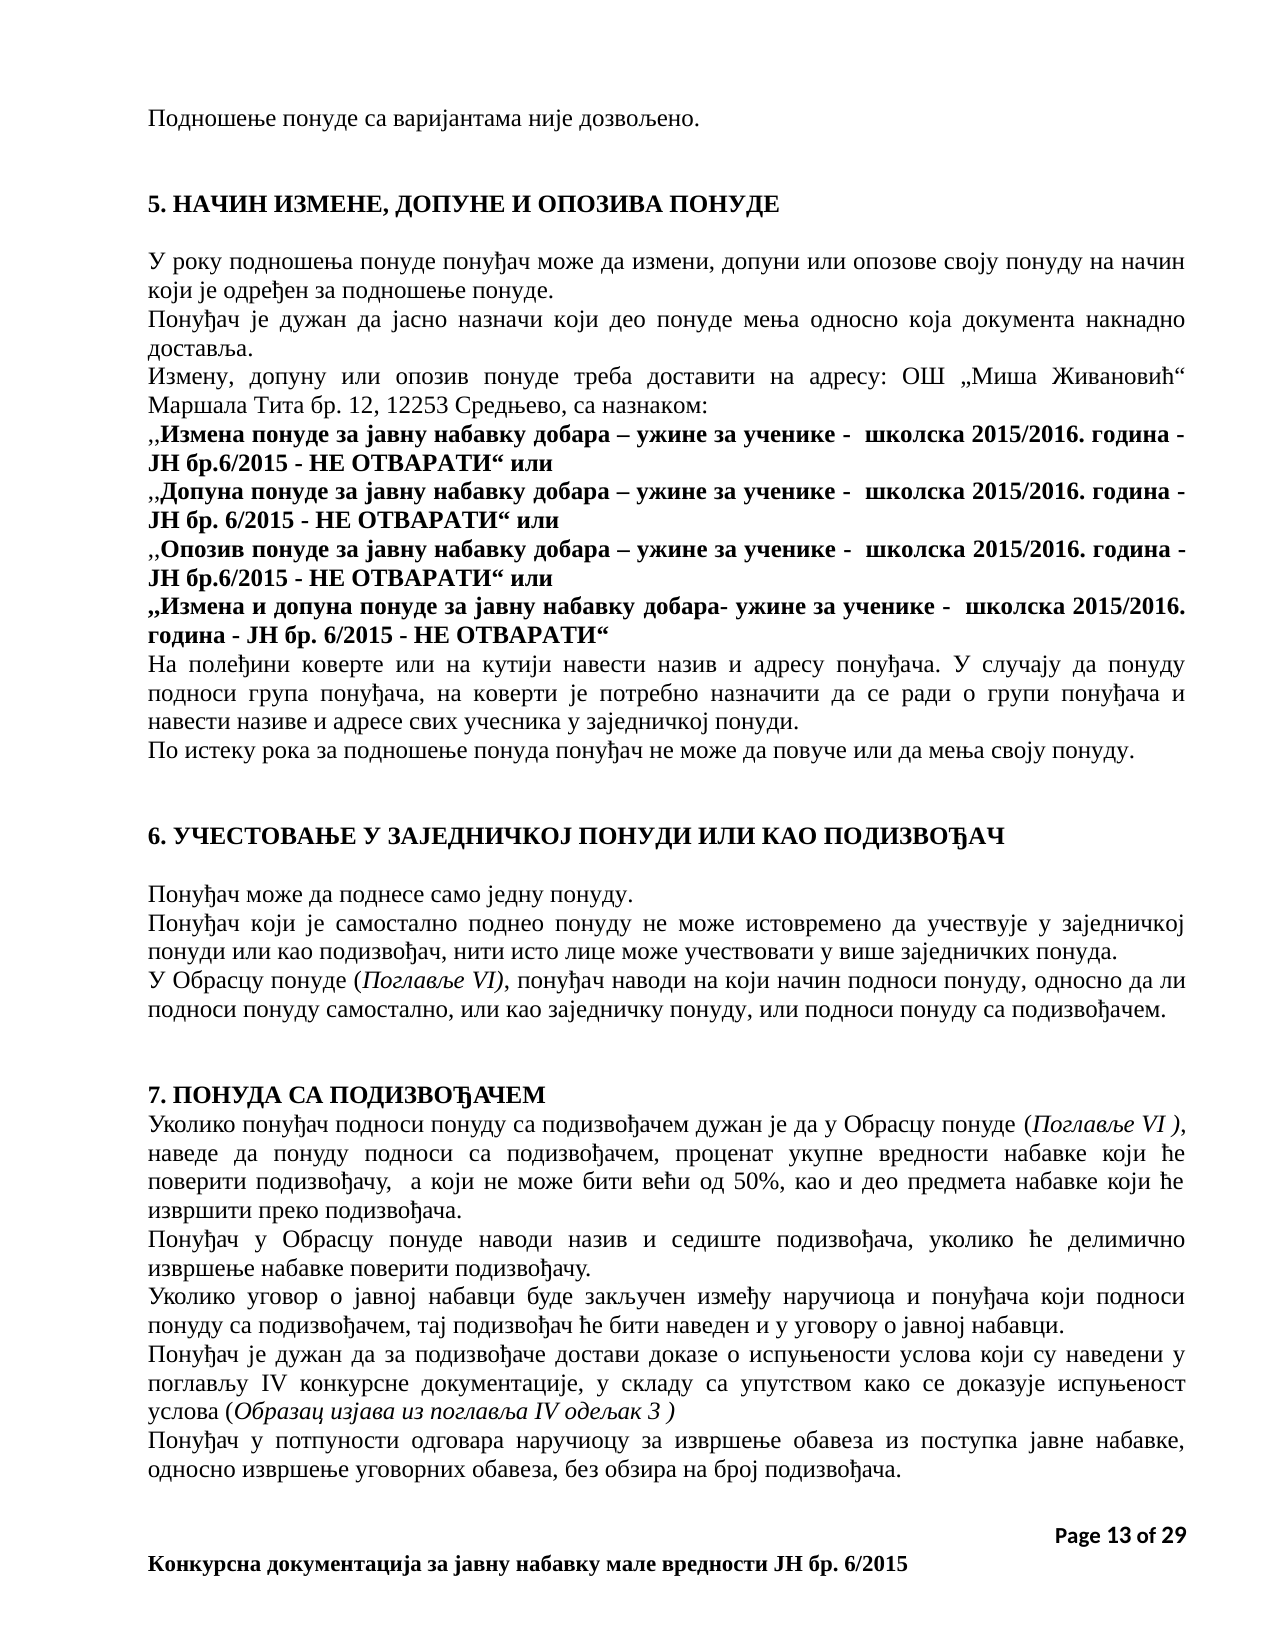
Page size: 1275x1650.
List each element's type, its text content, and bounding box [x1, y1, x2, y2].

text Понуђач може да поднесе само једну понуду. [148, 879, 1186, 908]
text 5. НАЧИН ИЗМЕНЕ, ДОПУНЕ И ОПОЗИВА ПОНУДЕ [148, 189, 1186, 218]
text 6. УЧЕСТОВАЊЕ У ЗАЈЕДНИЧКОЈ ПОНУДИ ИЛИ КАО ПОДИЗВОЂАЧ [148, 821, 1186, 850]
text Подношење понуде са варијантама није дозвољено. [148, 103, 1186, 131]
text Уколико уговор о јавној набавци буде закључен између наручиоца и понуђача који подноси понуду са подизвођачем, тај подизвођач ће бити наведен и у уговору о јавној набавци. [148, 1281, 1186, 1339]
text У Обрасцу понуде (Поглавље VI), понуђач наводи на који начин подноси понуду, односно да ли подноси понуду самостално, или као заједничку понуду, или подноси понуду са подизвођачем. [148, 965, 1186, 1023]
text Понуђач је дужан да јасно назначи који део понуде мења односно која документа накнадно доставља. [148, 304, 1186, 361]
text Измену, допуну или опозив понуде треба доставити на адресу: ОШ „Миша Живановић“ Маршала Тита бр. 12, 12253 Средњево, са назнаком: [148, 361, 1186, 419]
text Понуђач је дужан да за подизвођаче достави доказе о испуњености услова који су наведени у поглављу IV конкурсне документације, у складу са упутством како се доказује испуњеност услова (Образац изјава из поглавља IV одељак 3 ) [148, 1339, 1186, 1425]
text У року подношења понуде понуђач може да измени, допуни или опозове своју понуду на начин који је одређен за подношење понуде. [148, 246, 1186, 304]
text 7. ПОНУДА СА ПОДИЗВОЂАЧЕМ [148, 1080, 1186, 1109]
text ,,Измена понуде за јавну набавку добара – ужине за ученике - школска 2015/2016. година - ЈН бр.6/2015 - НЕ ОТВАРАТИ“ или [148, 419, 1186, 476]
text ,,Измена и допуна понуде за јавну набавку добара- ужине за ученике - школска 2015/2016. година - ЈН бр. 6/2015 - НЕ ОТВАРАТИ“ [148, 591, 1186, 649]
text Уколико понуђач подноси понуду са подизвођачем дужан је да у Обрасцу понуде (Поглавље VI ), наведе да понуду подноси са подизвођачем, проценат укупне вредности набавке који ће поверити подизвођачу, а који не може бити већи од 50%, као и део предмета набавке који ће извршити преко подизвођача. [148, 1109, 1186, 1224]
text ,,Допуна понуде за јавну набавку добара – ужине за ученике - школска 2015/2016. година - ЈН бр. 6/2015 - НЕ ОТВАРАТИ“ или [148, 476, 1186, 534]
text Понуђач који је самостално поднео понуду не може истовремено да учествује у заједничкој понуди или као подизвођач, нити исто лице може учествовати у више заједничких понуда. [148, 908, 1186, 965]
text Понуђач у Обрасцу понуде наводи назив и седиште подизвођача, уколико ће делимично извршење набавке поверити подизвођачу. [148, 1224, 1186, 1281]
text ,,Опозив понуде за јавну набавку добара – ужине за ученике - школска 2015/2016. година - ЈН бр.6/2015 - НЕ ОТВАРАТИ“ или [148, 534, 1186, 591]
text На полеђини коверте или на кутији навести назив и адресу понуђача. У случају да понуду подноси група понуђача, на коверти је потребно назначити да се ради о групи понуђача и навести називе и адресе свих учесника у заједничкој понуди. [148, 649, 1186, 735]
text Понуђач у потпуности одговара наручиоцу за извршење обавеза из поступка јавне набавке, односно извршење уговорних обавеза, без обзира на број подизвођача. [148, 1425, 1186, 1483]
text По истеку рока за подношење понуда понуђач не може да повуче или да мења своју понуду. [148, 735, 1186, 764]
